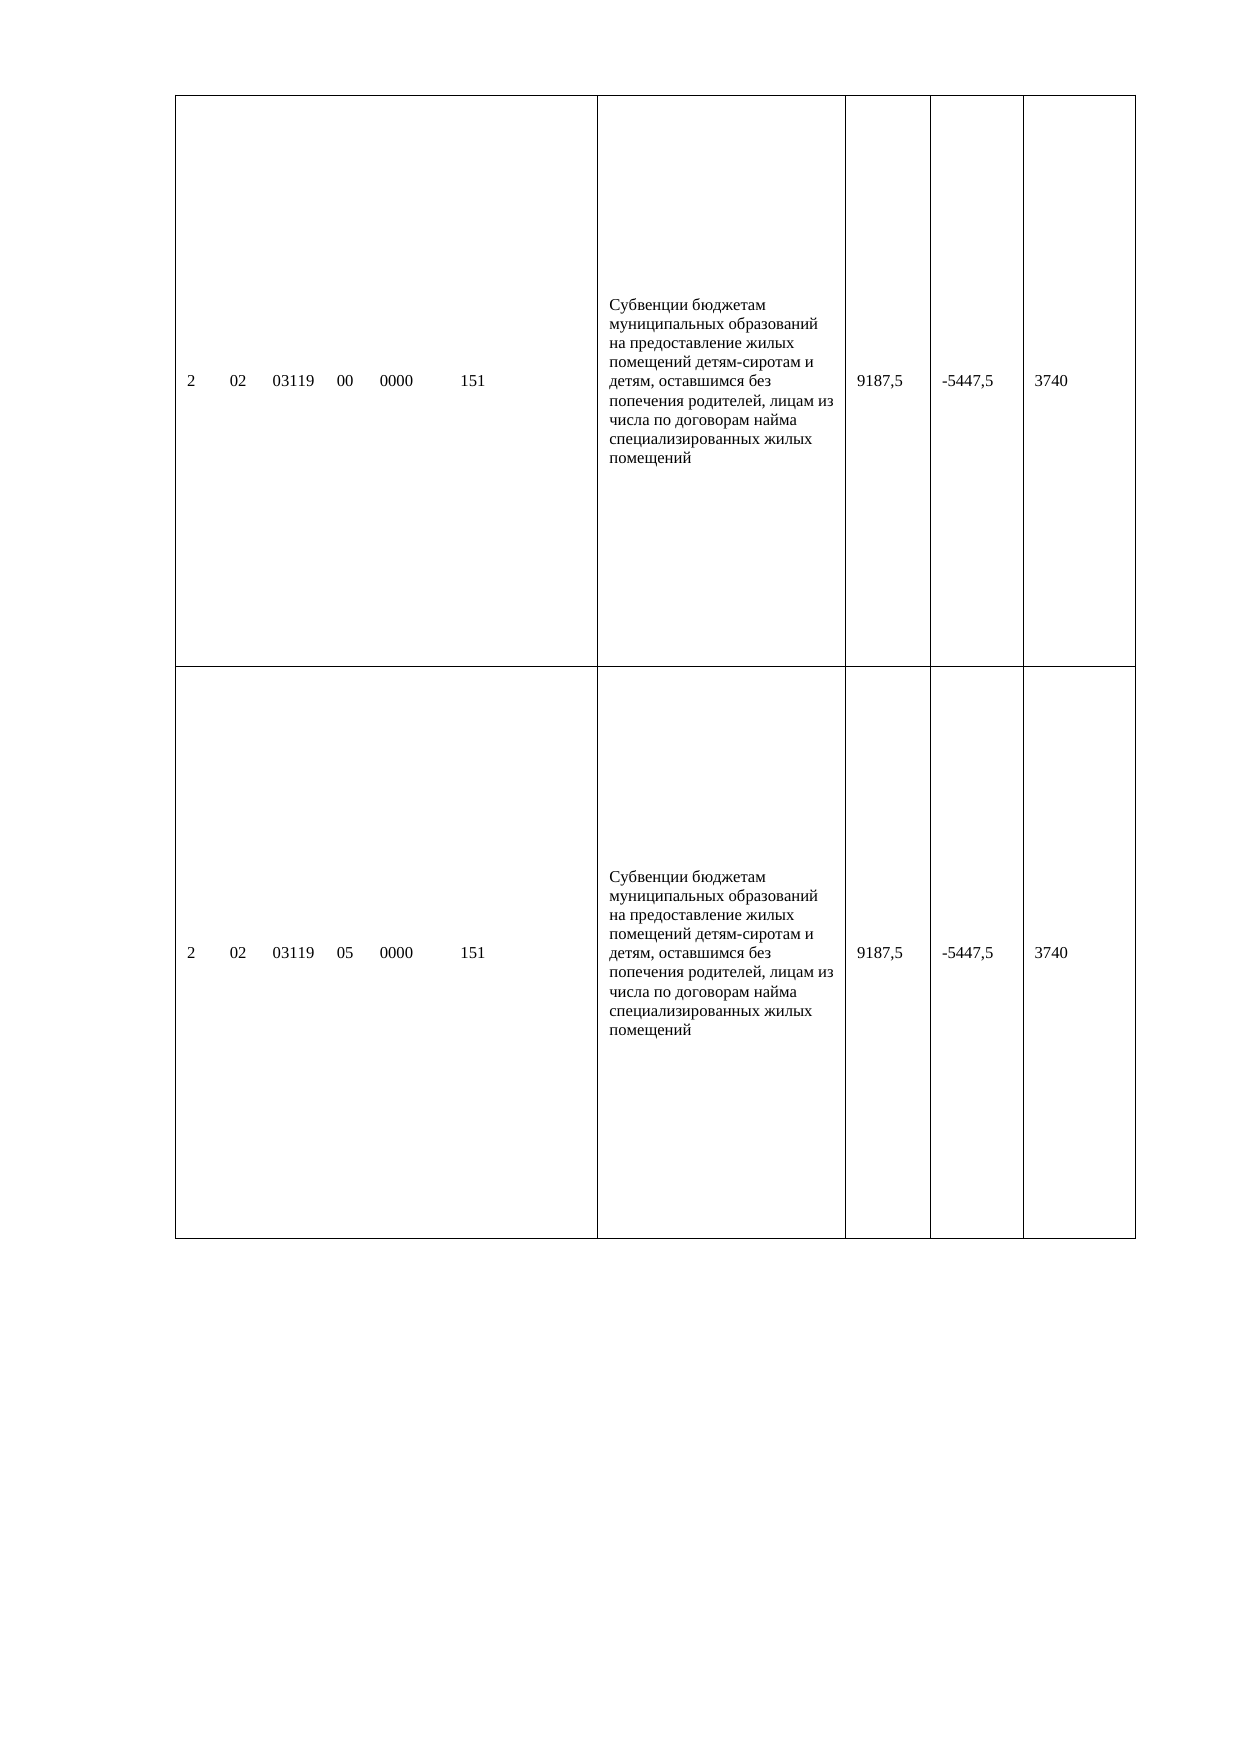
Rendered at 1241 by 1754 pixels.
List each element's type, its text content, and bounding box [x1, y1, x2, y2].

table_cell 02 [218, 667, 261, 1238]
table_cell 9187,5 [846, 667, 930, 1238]
table_cell Субвенции бюджетам муниципальных образований на предоставление жилых помещений детям-сиротам и детям, оставшимся без попечения родителей, лицам из числа по договорам найма специализированных жилых помещений [598, 96, 845, 666]
table_cell 2 [176, 667, 218, 1238]
table_cell 03119 [261, 96, 325, 666]
table_cell 05 [325, 667, 368, 1238]
table_cell 151 [449, 96, 597, 666]
table_cell 3740 [1024, 96, 1135, 666]
table_cell 02 [218, 96, 261, 666]
table_cell 00 [325, 96, 368, 666]
table_cell 9187,5 [846, 96, 930, 666]
table_cell 151 [449, 667, 597, 1238]
table_cell 0000 [368, 667, 449, 1238]
table_cell 03119 [261, 667, 325, 1238]
table_cell 0000 [368, 96, 449, 666]
table_cell -5447,5 [931, 96, 1023, 666]
table_cell Субвенции бюджетам муниципальных образований на предоставление жилых помещений детям-сиротам и детям, оставшимся без попечения родителей, лицам из числа по договорам найма специализированных жилых помещений [598, 667, 845, 1238]
table_cell 3740 [1024, 667, 1135, 1238]
table_cell 2 [176, 96, 218, 666]
table_cell -5447,5 [931, 667, 1023, 1238]
